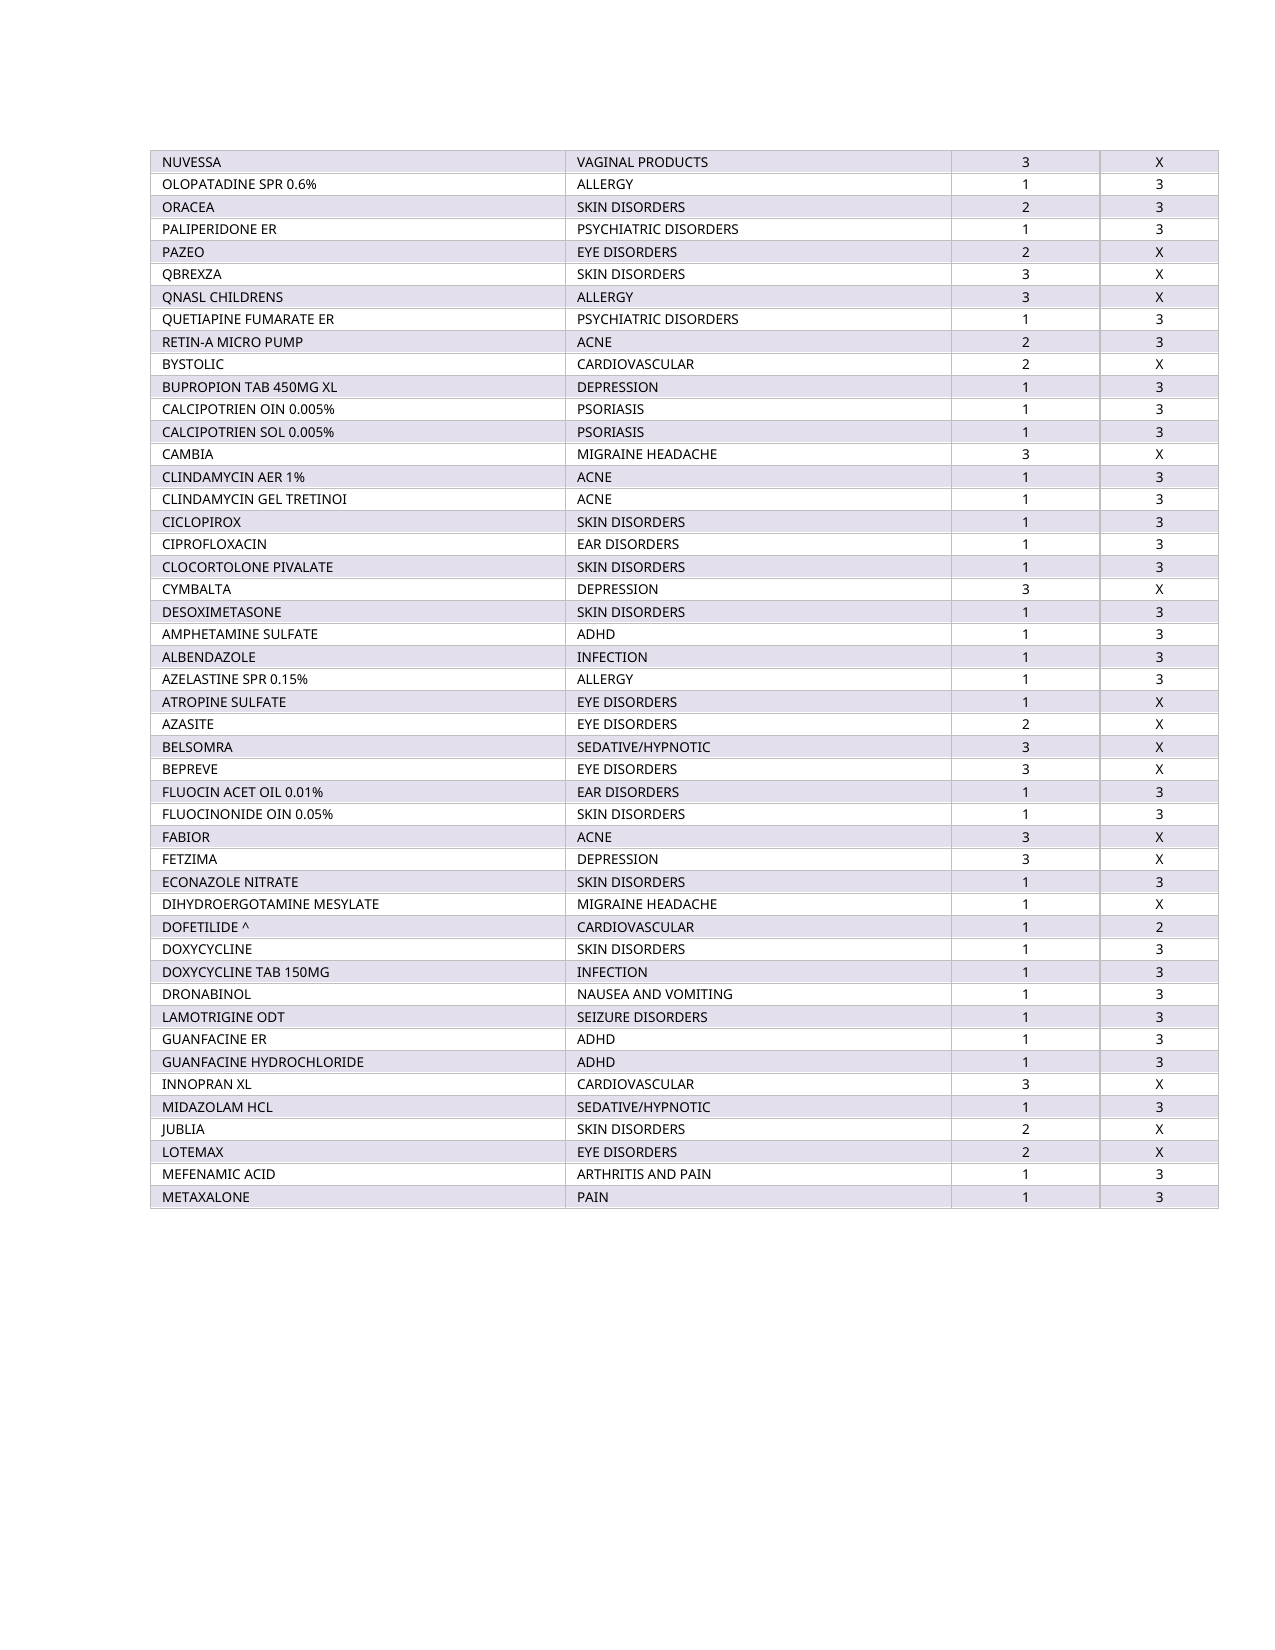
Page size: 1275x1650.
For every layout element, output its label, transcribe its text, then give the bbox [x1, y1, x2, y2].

table_cell ACNE [566, 826, 951, 847]
table_cell 2 [952, 196, 1099, 217]
table_cell 3 [1101, 601, 1218, 622]
table_cell JUBLIA [151, 1119, 565, 1140]
table_cell PALIPERIDONE ER [151, 219, 565, 240]
table_cell PSYCHIATRIC DISORDERS [566, 309, 951, 330]
table_cell VAGINAL PRODUCTS [566, 151, 951, 172]
table_cell 2 [952, 1141, 1099, 1162]
table_cell 1 [952, 781, 1099, 802]
table_cell CICLOPIROX [151, 511, 565, 532]
table_cell CYMBALTA [151, 579, 565, 600]
table_cell 1 [952, 1051, 1099, 1072]
table_cell 1 [952, 916, 1099, 937]
table_cell 3 [952, 849, 1099, 870]
table_cell FETZIMA [151, 849, 565, 870]
table_cell 3 [1101, 466, 1218, 487]
table_cell FABIOR [151, 826, 565, 847]
table_cell 3 [1101, 174, 1218, 195]
table_cell PSORIASIS [566, 421, 951, 442]
table_cell DIHYDROERGOTAMINE MESYLATE [151, 894, 565, 915]
table_cell X [1101, 894, 1218, 915]
table_cell 1 [952, 399, 1099, 420]
table_cell PAIN [566, 1186, 951, 1207]
table_cell AZASITE [151, 714, 565, 735]
table_cell 1 [952, 1096, 1099, 1117]
table_cell 1 [952, 939, 1099, 960]
table_cell INNOPRAN XL [151, 1074, 565, 1095]
table_cell ALLERGY [566, 669, 951, 690]
table_cell EYE DISORDERS [566, 1141, 951, 1162]
table_cell X [1101, 444, 1218, 465]
table_cell 3 [1101, 984, 1218, 1005]
table_cell FLUOCIN ACET OIL 0.01% [151, 781, 565, 802]
table_cell 3 [1101, 534, 1218, 555]
table_cell ADHD [566, 1029, 951, 1050]
table_cell 3 [952, 264, 1099, 285]
table_cell 1 [952, 1029, 1099, 1050]
table_cell BEPREVE [151, 759, 565, 780]
table_cell RETIN-A MICRO PUMP [151, 331, 565, 352]
table_cell EAR DISORDERS [566, 781, 951, 802]
table_cell LOTEMAX [151, 1141, 565, 1162]
table_cell SEDATIVE/HYPNOTIC [566, 736, 951, 757]
table_cell SKIN DISORDERS [566, 939, 951, 960]
table_cell 3 [1101, 421, 1218, 442]
table_cell 2 [1101, 916, 1218, 937]
table_cell 1 [952, 1164, 1099, 1185]
table_cell EYE DISORDERS [566, 241, 951, 262]
table_cell DRONABINOL [151, 984, 565, 1005]
table_cell 1 [952, 961, 1099, 982]
table_cell CARDIOVASCULAR [566, 916, 951, 937]
table_cell X [1101, 849, 1218, 870]
table_cell METAXALONE [151, 1186, 565, 1207]
table_cell ADHD [566, 1051, 951, 1072]
table_cell 3 [1101, 781, 1218, 802]
table_cell DOXYCYCLINE TAB 150MG [151, 961, 565, 982]
table_cell X [1101, 241, 1218, 262]
table_cell GUANFACINE ER [151, 1029, 565, 1050]
table_cell 3 [1101, 309, 1218, 330]
table_cell X [1101, 1119, 1218, 1140]
table_cell ALLERGY [566, 286, 951, 307]
table_cell 3 [952, 444, 1099, 465]
table_cell CARDIOVASCULAR [566, 1074, 951, 1095]
table_cell QUETIAPINE FUMARATE ER [151, 309, 565, 330]
table_cell 1 [952, 804, 1099, 825]
table_cell ALLERGY [566, 174, 951, 195]
table_cell BYSTOLIC [151, 354, 565, 375]
table_cell 3 [1101, 399, 1218, 420]
table_cell X [1101, 151, 1218, 172]
table_cell X [1101, 354, 1218, 375]
table_cell CAMBIA [151, 444, 565, 465]
table_cell OLOPATADINE SPR 0.6% [151, 174, 565, 195]
table_cell 3 [1101, 1051, 1218, 1072]
table_cell 2 [952, 714, 1099, 735]
table_cell BUPROPION TAB 450MG XL [151, 376, 565, 397]
table_cell 3 [1101, 939, 1218, 960]
table_cell 1 [952, 871, 1099, 892]
table_cell DOXYCYCLINE [151, 939, 565, 960]
table_cell 1 [952, 219, 1099, 240]
table_cell AMPHETAMINE SULFATE [151, 624, 565, 645]
table_cell ALBENDAZOLE [151, 646, 565, 667]
table_cell 3 [1101, 556, 1218, 577]
table_cell X [1101, 579, 1218, 600]
table_cell BELSOMRA [151, 736, 565, 757]
table_cell ACNE [566, 331, 951, 352]
table_cell DEPRESSION [566, 849, 951, 870]
table_cell 3 [1101, 489, 1218, 510]
table_cell 3 [1101, 1029, 1218, 1050]
table_cell EYE DISORDERS [566, 691, 951, 712]
table_cell LAMOTRIGINE ODT [151, 1006, 565, 1027]
table_cell 1 [952, 489, 1099, 510]
table_cell 1 [952, 669, 1099, 690]
table_cell 1 [952, 646, 1099, 667]
table_cell 3 [1101, 376, 1218, 397]
table_cell CLINDAMYCIN GEL TRETINOI [151, 489, 565, 510]
table_cell 1 [952, 376, 1099, 397]
table_cell 3 [1101, 624, 1218, 645]
table_cell 3 [1101, 871, 1218, 892]
table_cell 3 [1101, 1186, 1218, 1207]
table_cell 3 [952, 1074, 1099, 1095]
table_cell SEDATIVE/HYPNOTIC [566, 1096, 951, 1117]
table_cell X [1101, 1074, 1218, 1095]
table_cell 1 [952, 1186, 1099, 1207]
table_cell FLUOCINONIDE OIN 0.05% [151, 804, 565, 825]
table_cell ATROPINE SULFATE [151, 691, 565, 712]
table_cell CALCIPOTRIEN OIN 0.005% [151, 399, 565, 420]
table_cell 3 [1101, 961, 1218, 982]
table_cell 3 [952, 151, 1099, 172]
table_cell DESOXIMETASONE [151, 601, 565, 622]
table_cell X [1101, 826, 1218, 847]
table_cell 2 [952, 354, 1099, 375]
table_cell 1 [952, 421, 1099, 442]
table_cell SEIZURE DISORDERS [566, 1006, 951, 1027]
table_cell X [1101, 264, 1218, 285]
table_cell ORACEA [151, 196, 565, 217]
table_cell X [1101, 759, 1218, 780]
table_cell X [1101, 736, 1218, 757]
table_cell 3 [952, 736, 1099, 757]
table_cell DOFETILIDE ^ [151, 916, 565, 937]
table_cell 3 [1101, 1006, 1218, 1027]
table_cell 3 [1101, 511, 1218, 532]
table_cell 1 [952, 534, 1099, 555]
table_cell 1 [952, 1006, 1099, 1027]
table_cell ARTHRITIS AND PAIN [566, 1164, 951, 1185]
table_cell 3 [952, 759, 1099, 780]
table_cell PAZEO [151, 241, 565, 262]
table_cell CLOCORTOLONE PIVALATE [151, 556, 565, 577]
table_cell 3 [1101, 669, 1218, 690]
table_cell 3 [952, 579, 1099, 600]
table_cell CALCIPOTRIEN SOL 0.005% [151, 421, 565, 442]
table_cell INFECTION [566, 646, 951, 667]
table_cell ADHD [566, 624, 951, 645]
table_cell CIPROFLOXACIN [151, 534, 565, 555]
table_cell NUVESSA [151, 151, 565, 172]
table_cell ACNE [566, 489, 951, 510]
table_cell 1 [952, 624, 1099, 645]
table_cell MIGRAINE HEADACHE [566, 444, 951, 465]
table_cell SKIN DISORDERS [566, 871, 951, 892]
table_cell SKIN DISORDERS [566, 601, 951, 622]
table_cell 1 [952, 309, 1099, 330]
table_cell DEPRESSION [566, 376, 951, 397]
table_cell EYE DISORDERS [566, 759, 951, 780]
table_cell MEFENAMIC ACID [151, 1164, 565, 1185]
table_cell 2 [952, 241, 1099, 262]
table_cell 1 [952, 556, 1099, 577]
table_cell 1 [952, 466, 1099, 487]
table_cell EAR DISORDERS [566, 534, 951, 555]
table_cell QNASL CHILDRENS [151, 286, 565, 307]
table_cell 3 [1101, 1096, 1218, 1117]
table_cell SKIN DISORDERS [566, 556, 951, 577]
table_cell X [1101, 714, 1218, 735]
table_cell INFECTION [566, 961, 951, 982]
table_cell MIGRAINE HEADACHE [566, 894, 951, 915]
table_cell 3 [1101, 646, 1218, 667]
table_cell CLINDAMYCIN AER 1% [151, 466, 565, 487]
table_cell SKIN DISORDERS [566, 804, 951, 825]
table_cell ACNE [566, 466, 951, 487]
table_cell 3 [1101, 804, 1218, 825]
table_cell EYE DISORDERS [566, 714, 951, 735]
table_cell PSYCHIATRIC DISORDERS [566, 219, 951, 240]
table_cell CARDIOVASCULAR [566, 354, 951, 375]
table_cell SKIN DISORDERS [566, 1119, 951, 1140]
table_cell X [1101, 1141, 1218, 1162]
table_cell 3 [952, 286, 1099, 307]
table_cell AZELASTINE SPR 0.15% [151, 669, 565, 690]
table_cell SKIN DISORDERS [566, 196, 951, 217]
table_cell DEPRESSION [566, 579, 951, 600]
table_cell 3 [1101, 196, 1218, 217]
table_cell 2 [952, 331, 1099, 352]
table_cell QBREXZA [151, 264, 565, 285]
table_cell 1 [952, 511, 1099, 532]
table_cell 3 [1101, 219, 1218, 240]
table_cell GUANFACINE HYDROCHLORIDE [151, 1051, 565, 1072]
table_cell X [1101, 691, 1218, 712]
table_cell 1 [952, 984, 1099, 1005]
table_cell SKIN DISORDERS [566, 511, 951, 532]
table_cell 3 [1101, 1164, 1218, 1185]
table_cell 1 [952, 691, 1099, 712]
table_cell PSORIASIS [566, 399, 951, 420]
table_cell 1 [952, 174, 1099, 195]
table_cell 1 [952, 894, 1099, 915]
table_cell 3 [1101, 331, 1218, 352]
table_cell X [1101, 286, 1218, 307]
table_cell MIDAZOLAM HCL [151, 1096, 565, 1117]
table_cell NAUSEA AND VOMITING [566, 984, 951, 1005]
table_cell SKIN DISORDERS [566, 264, 951, 285]
table_cell 1 [952, 601, 1099, 622]
table_cell ECONAZOLE NITRATE [151, 871, 565, 892]
table_cell 3 [952, 826, 1099, 847]
table_cell 2 [952, 1119, 1099, 1140]
